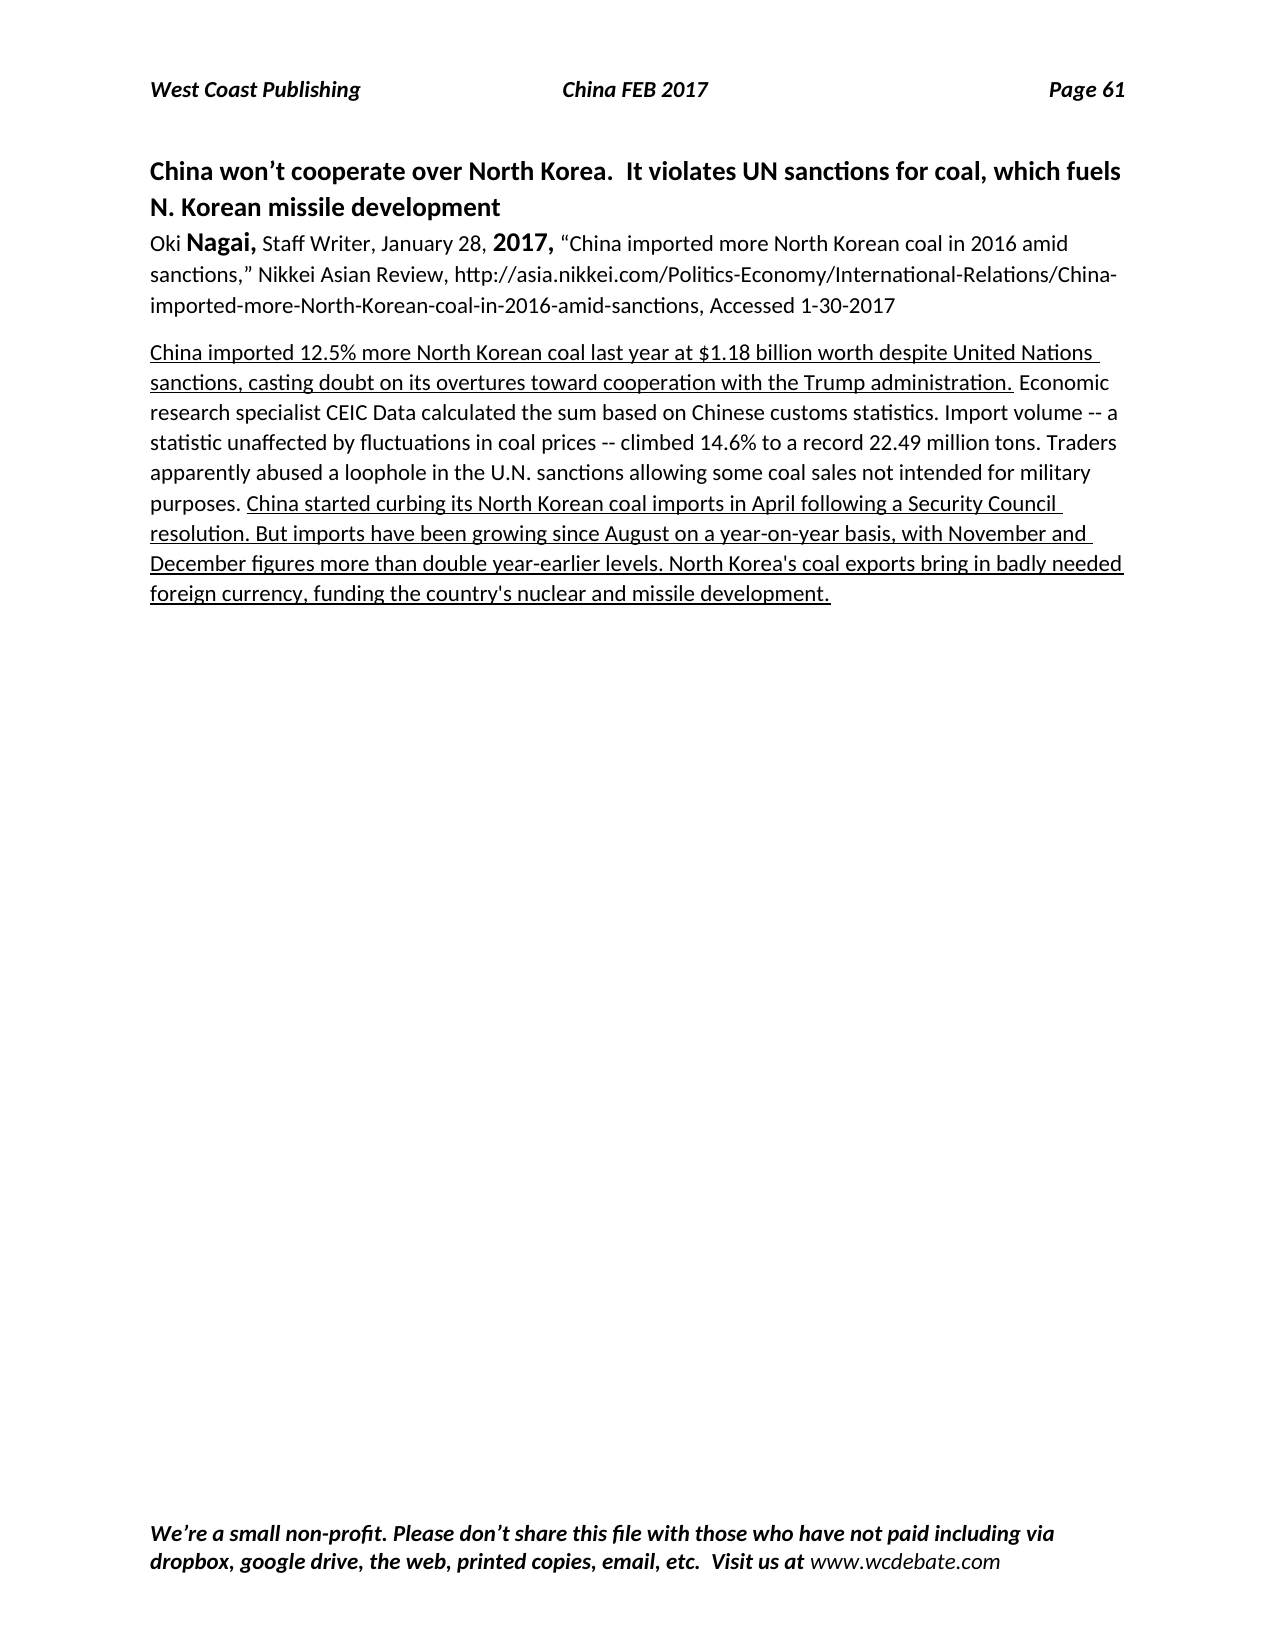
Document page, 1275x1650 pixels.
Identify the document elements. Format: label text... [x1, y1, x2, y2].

text China imported 12.5% more North Korean coal last year at $1.18 billion worth despite United Nations sanctions, casting doubt on its overtures toward cooperation with the Trump administration. Economic research specialist CEIC Data calculated the sum based on Chinese customs statistics. Import volume -- a statistic unaffected by fluctuations in coal prices -- climbed 14.6% to a record 22.49 million tons. Traders apparently abused a loophole in the U.N. sanctions allowing some coal sales not intended for military purposes. China started curbing its North Korean coal imports in April following a Security Council resolution. But imports have been growing since August on a year-on-year basis, with November and December figures more than double year-earlier levels. North Korea's coal exports bring in badly needed foreign currency, funding the country's nuclear and missile development. [150, 338, 1125, 607]
text Oki Nagai, Staff Writer, January 28, 2017, “China imported more North Korean coal in 2016 amid sanctions,” Nikkei Asian Review, http://asia.nikkei.com/Politics-Economy/International-Relations/China-imported-more-North-Korean-coal-in-2016-amid-sanctions, Accessed 1-30-2017 [150, 225, 1125, 319]
subtitle China won’t cooperate over North Korea. It violates UN sanctions for coal, which fuels N. Korean missile development [150, 154, 1125, 223]
